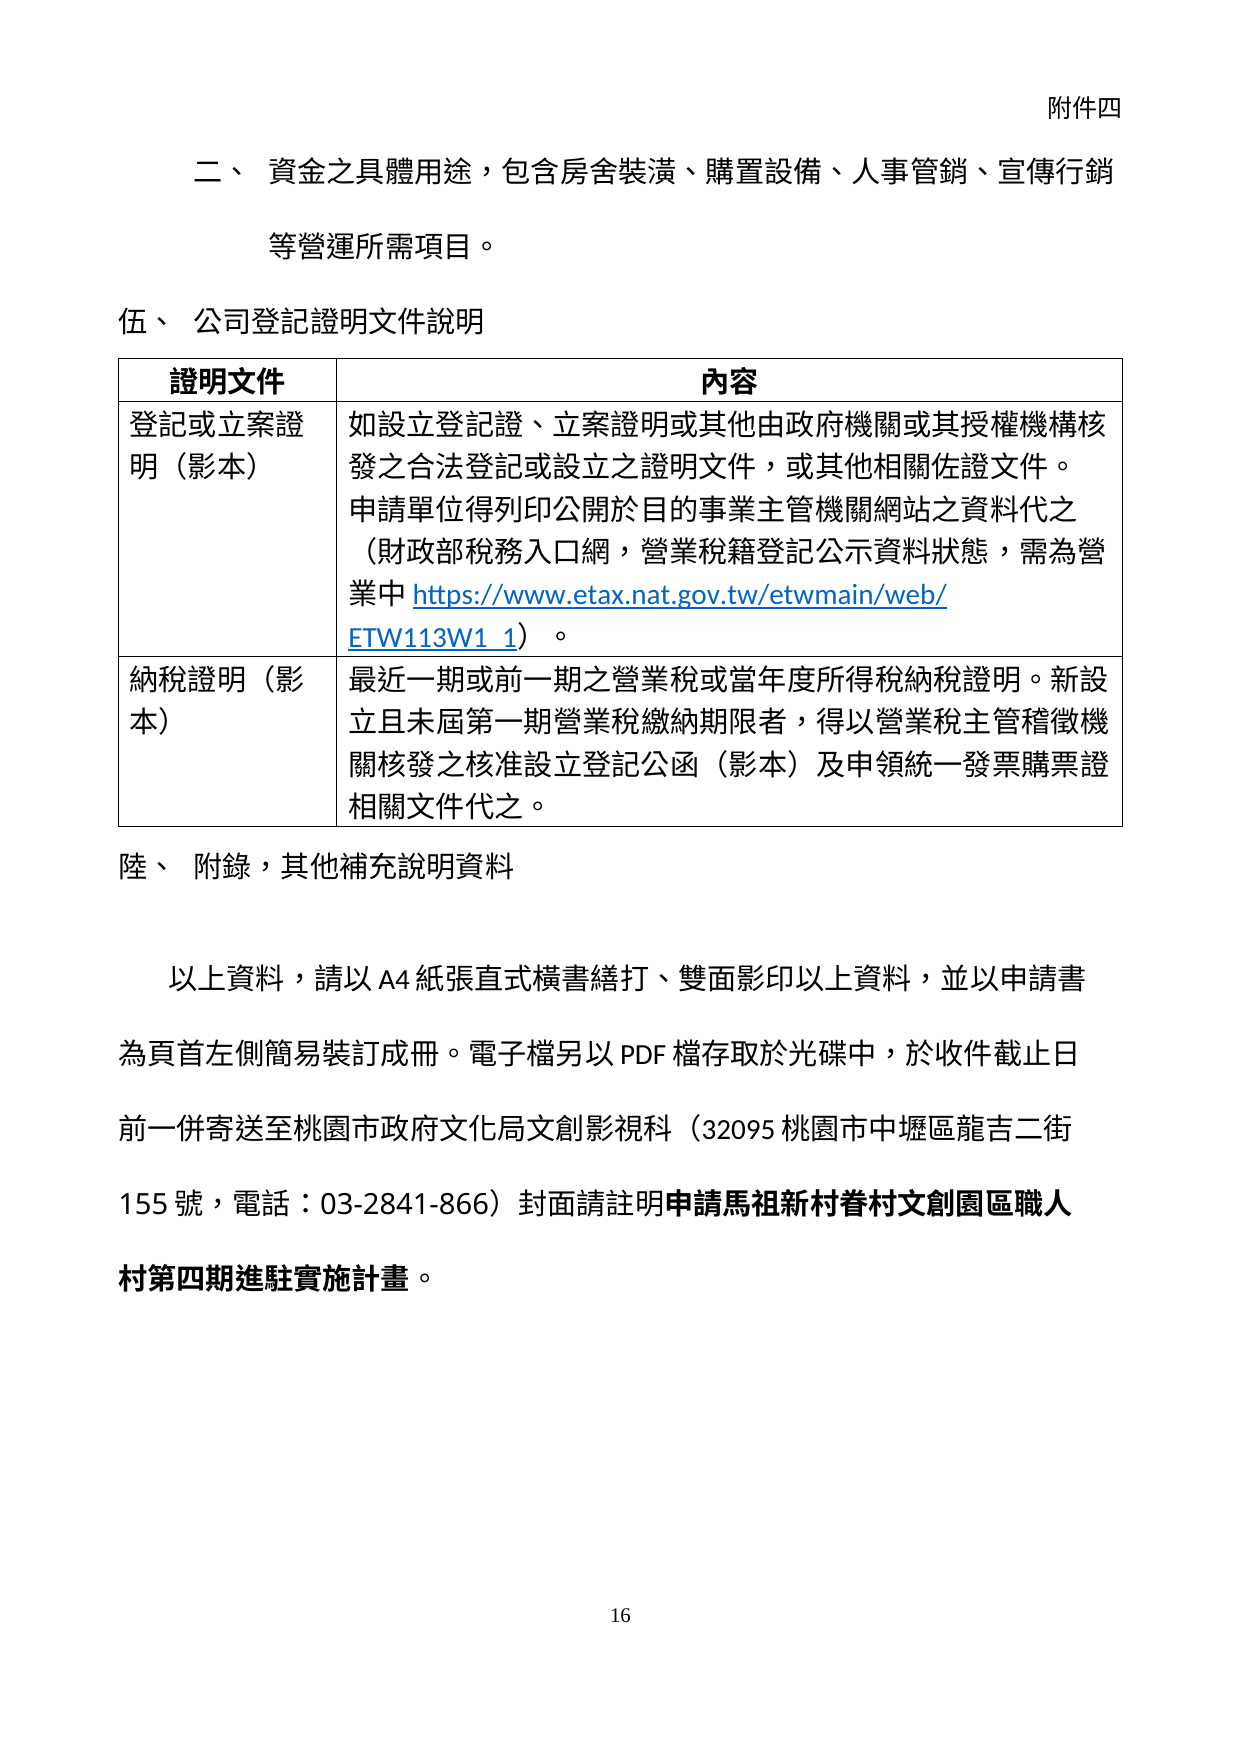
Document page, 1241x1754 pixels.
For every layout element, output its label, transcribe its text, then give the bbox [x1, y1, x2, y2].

table_cell 登記或立案證明（影本） [119, 402, 336, 656]
list 公司登記證明文件說明 [118, 282, 1122, 357]
list 資金之具體用途，包含房舍裝潢、購置設備、人事管銷、宣傳行銷等營運所需項目。 [193, 132, 1122, 282]
table_header 證明文件 [119, 359, 336, 401]
text 以上資料，請以A4紙張直式橫書繕打、雙面影印以上資料，並以申請書為頁首左側簡易裝訂成冊。電子檔另以PDF檔存取於光碟中，於收件截止日前一併寄送至桃園市政府文化局文創影視科（32095桃園市中壢區龍吉二街155號，電話：03-2841-866）封面請註明申請馬祖新村眷村文創園區職人村第四期進駐實施計畫。 [118, 939, 1093, 1314]
table_cell 最近一期或前一期之營業稅或當年度所得稅納稅證明。新設立且未屆第一期營業稅繳納期限者，得以營業稅主管稽徵機關核發之核准設立登記公函（影本）及申領統一發票購票證相關文件代之。 [337, 657, 1122, 826]
table_header 內容 [337, 359, 1122, 401]
list 附錄，其他補充說明資料 [118, 827, 1122, 902]
table_cell 納稅證明（影本） [119, 657, 336, 826]
table_cell 如設立登記證、立案證明或其他由政府機關或其授權機構核發之合法登記或設立之證明文件，或其他相關佐證文件。 申請單位得列印公開於目的事業主管機關網站之資料代之（財政部稅務入口網，營業稅籍登記公示資料狀態，需為營業中https://www.etax.nat.gov.tw/etwmain/web/ETW113W1_1）。 [337, 402, 1122, 656]
